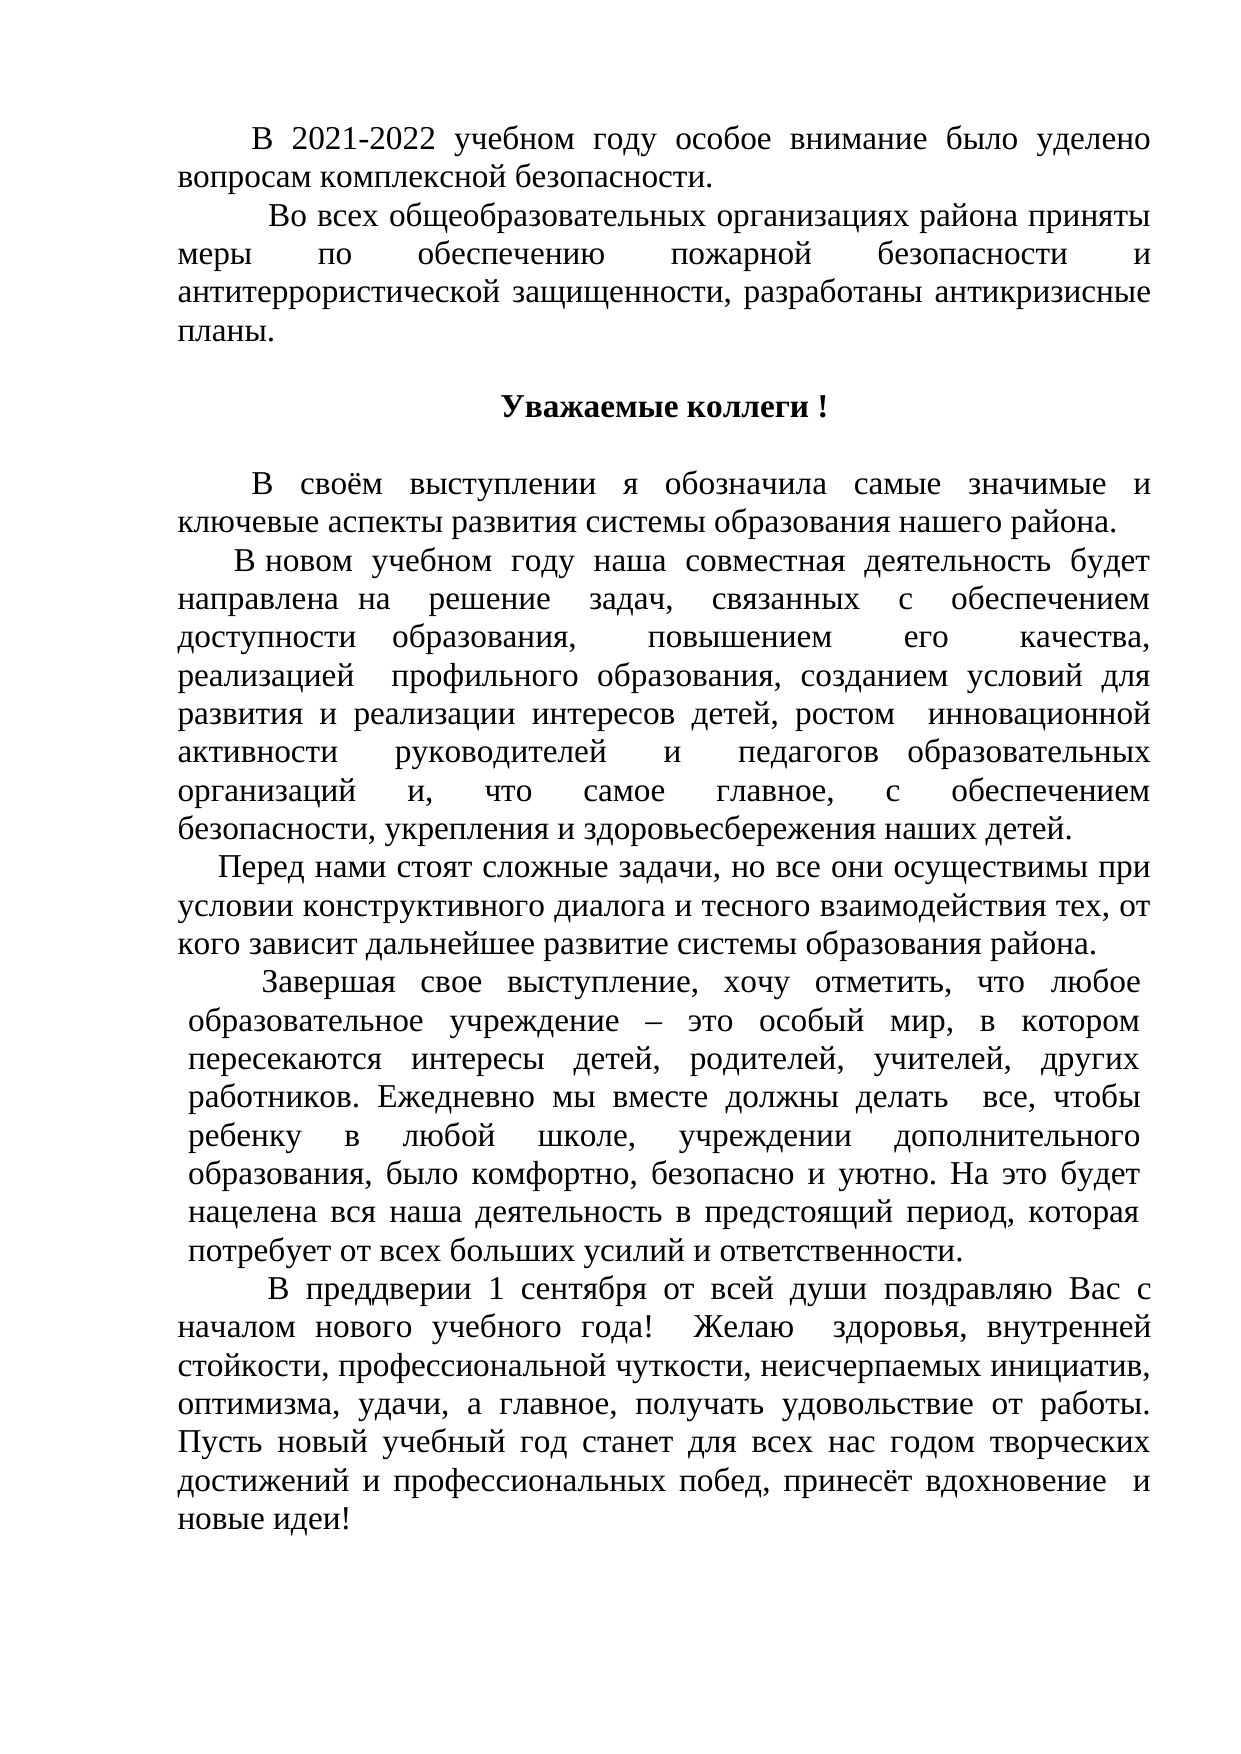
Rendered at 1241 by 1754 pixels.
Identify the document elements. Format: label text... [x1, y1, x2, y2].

text Уважаемые коллеги ! [177, 386, 1152, 425]
text В преддверии 1 сентября от всей души поздравляю Вас с началом нового учебного года! Желаю здоровья, внутренней стойкости, профессиональной чуткости, неисчерпаемых инициатив, оптимизма, удачи, а главное, получать удовольствие от работы. Пусть новый учебный год станет для всех нас годом творческих достижений и профессиональных побед, принесёт вдохновение и новые идеи! [177, 1268, 1152, 1537]
text Перед нами стоят сложные задачи, но все они осуществимы при условии конструктивного диалога и тесного взаимодействия тех, от кого зависит дальнейшее развитие системы образования района. [177, 846, 1152, 961]
text В новом учебном году наша совместная деятельность будет направлена на решение задач, связанных с обеспечением доступности образования, повышением его качества, реализацией профильного образования, созданием условий для развития и реализации интересов детей, ростом инновационной активности руководителей и педагогов образовательных организаций и, что самое главное, с обеспечением безопасности, укрепления и здоровьесбережения наших детей. [177, 540, 1152, 846]
text Завершая свое выступление, хочу отметить, что любое образовательное учреждение – это особый мир, в котором пересекаются интересы детей, родителей, учителей, других работников. Ежедневно мы вместе должны делать все, чтобы ребенку в любой школе, учреждении дополнительного образования, было комфортно, безопасно и уютно. На это будет нацелена вся наша деятельность в предстоящий период, которая потребует от всех больших усилий и ответственности. [188, 962, 1141, 1268]
text Во всех общеобразовательных организациях района приняты меры по обеспечению пожарной безопасности и антитеррористической защищенности, разработаны антикризисные планы. [177, 195, 1152, 348]
text В своём выступлении я обозначила самые значимые и ключевые аспекты развития системы образования нашего района. [177, 463, 1152, 540]
text В 2021-2022 учебном году особое внимание было уделено вопросам комплексной безопасности. [177, 118, 1152, 195]
